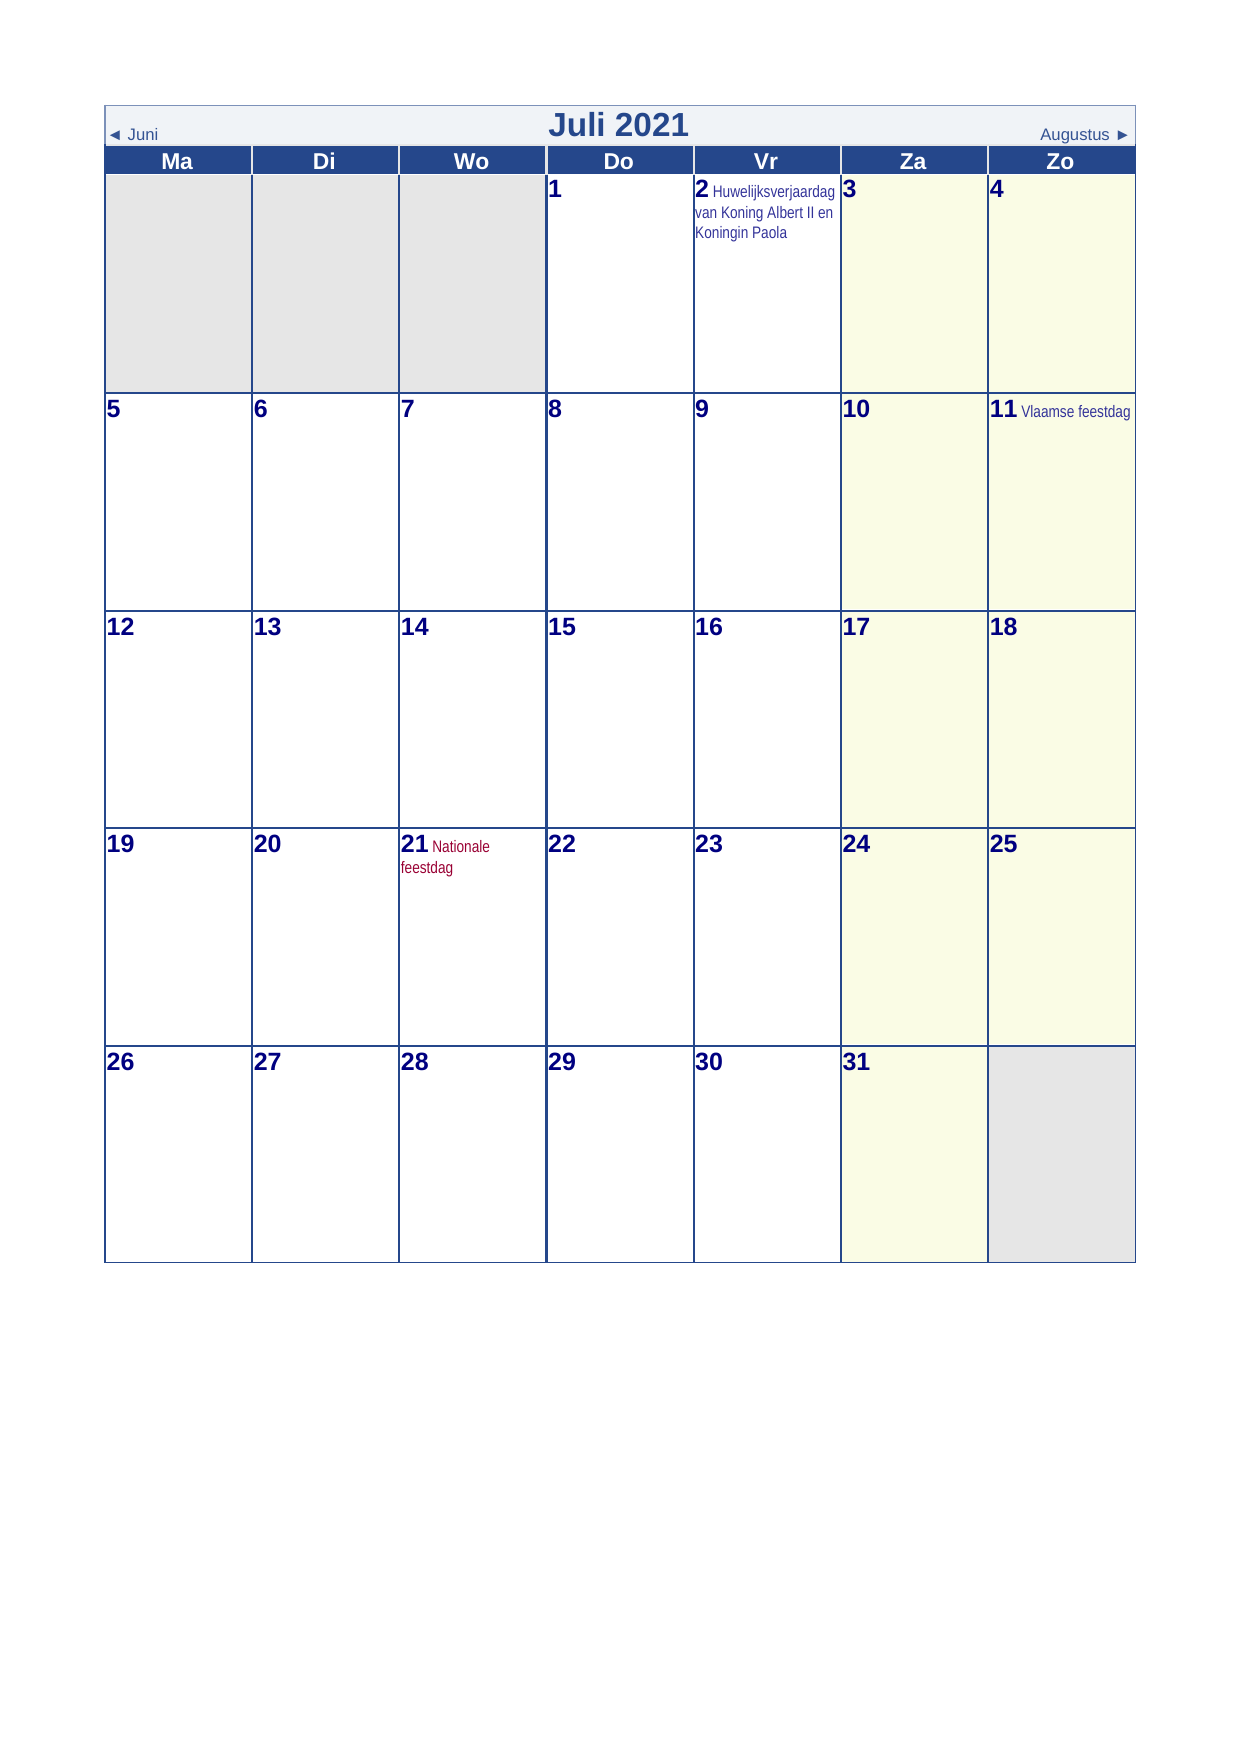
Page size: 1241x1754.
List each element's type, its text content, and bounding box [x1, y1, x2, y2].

table_cell 11 Vlaamse feestdag [989, 394, 1135, 609]
table_header ◄ Juni [106, 106, 252, 144]
table_cell Ma [106, 146, 251, 174]
table_cell Za [842, 146, 987, 174]
table_cell 4 [989, 175, 1135, 392]
table_cell 28 [400, 1047, 545, 1262]
table_cell 21 Nationale feestdag [400, 829, 545, 1044]
table_cell 7 [400, 394, 545, 609]
table_cell Zo [989, 146, 1135, 174]
table_cell 10 [842, 394, 987, 609]
table_cell 13 [253, 612, 398, 827]
table_cell 30 [695, 1047, 840, 1262]
table_cell 27 [253, 1047, 398, 1262]
table_cell 23 [695, 829, 840, 1044]
table_cell 15 [548, 612, 693, 827]
table_cell [400, 175, 545, 392]
table_cell 17 [842, 612, 987, 827]
table_cell 3 [842, 175, 987, 392]
table_cell 16 [695, 612, 840, 827]
table_cell 25 [989, 829, 1135, 1044]
table_cell 22 [548, 829, 693, 1044]
table_cell 9 [695, 394, 840, 609]
table_cell 12 [106, 612, 251, 827]
table_cell 26 [106, 1047, 251, 1262]
table_cell Di [253, 146, 398, 174]
table_cell [253, 175, 398, 392]
table_cell 2 Huwelijksverjaardag van Koning Albert II en Koningin Paola [695, 175, 840, 392]
table_cell Do [548, 146, 693, 174]
table_cell [106, 175, 251, 392]
table_cell 31 [842, 1047, 987, 1262]
table_cell 5 [106, 394, 251, 609]
table_cell 24 [842, 829, 987, 1044]
table_cell 8 [548, 394, 693, 609]
table_cell 29 [548, 1047, 693, 1262]
table_cell [989, 1047, 1135, 1262]
table_cell 14 [400, 612, 545, 827]
table_cell 1 [548, 175, 693, 392]
table_cell 19 [106, 829, 251, 1044]
table_header Augustus ► [988, 106, 1135, 144]
table_cell Wo [400, 146, 545, 174]
table_cell 20 [253, 829, 398, 1044]
table_cell Vr [695, 146, 840, 174]
table_header Juli 2021 [252, 106, 988, 144]
table_cell 18 [989, 612, 1135, 827]
table_cell 6 [253, 394, 398, 609]
